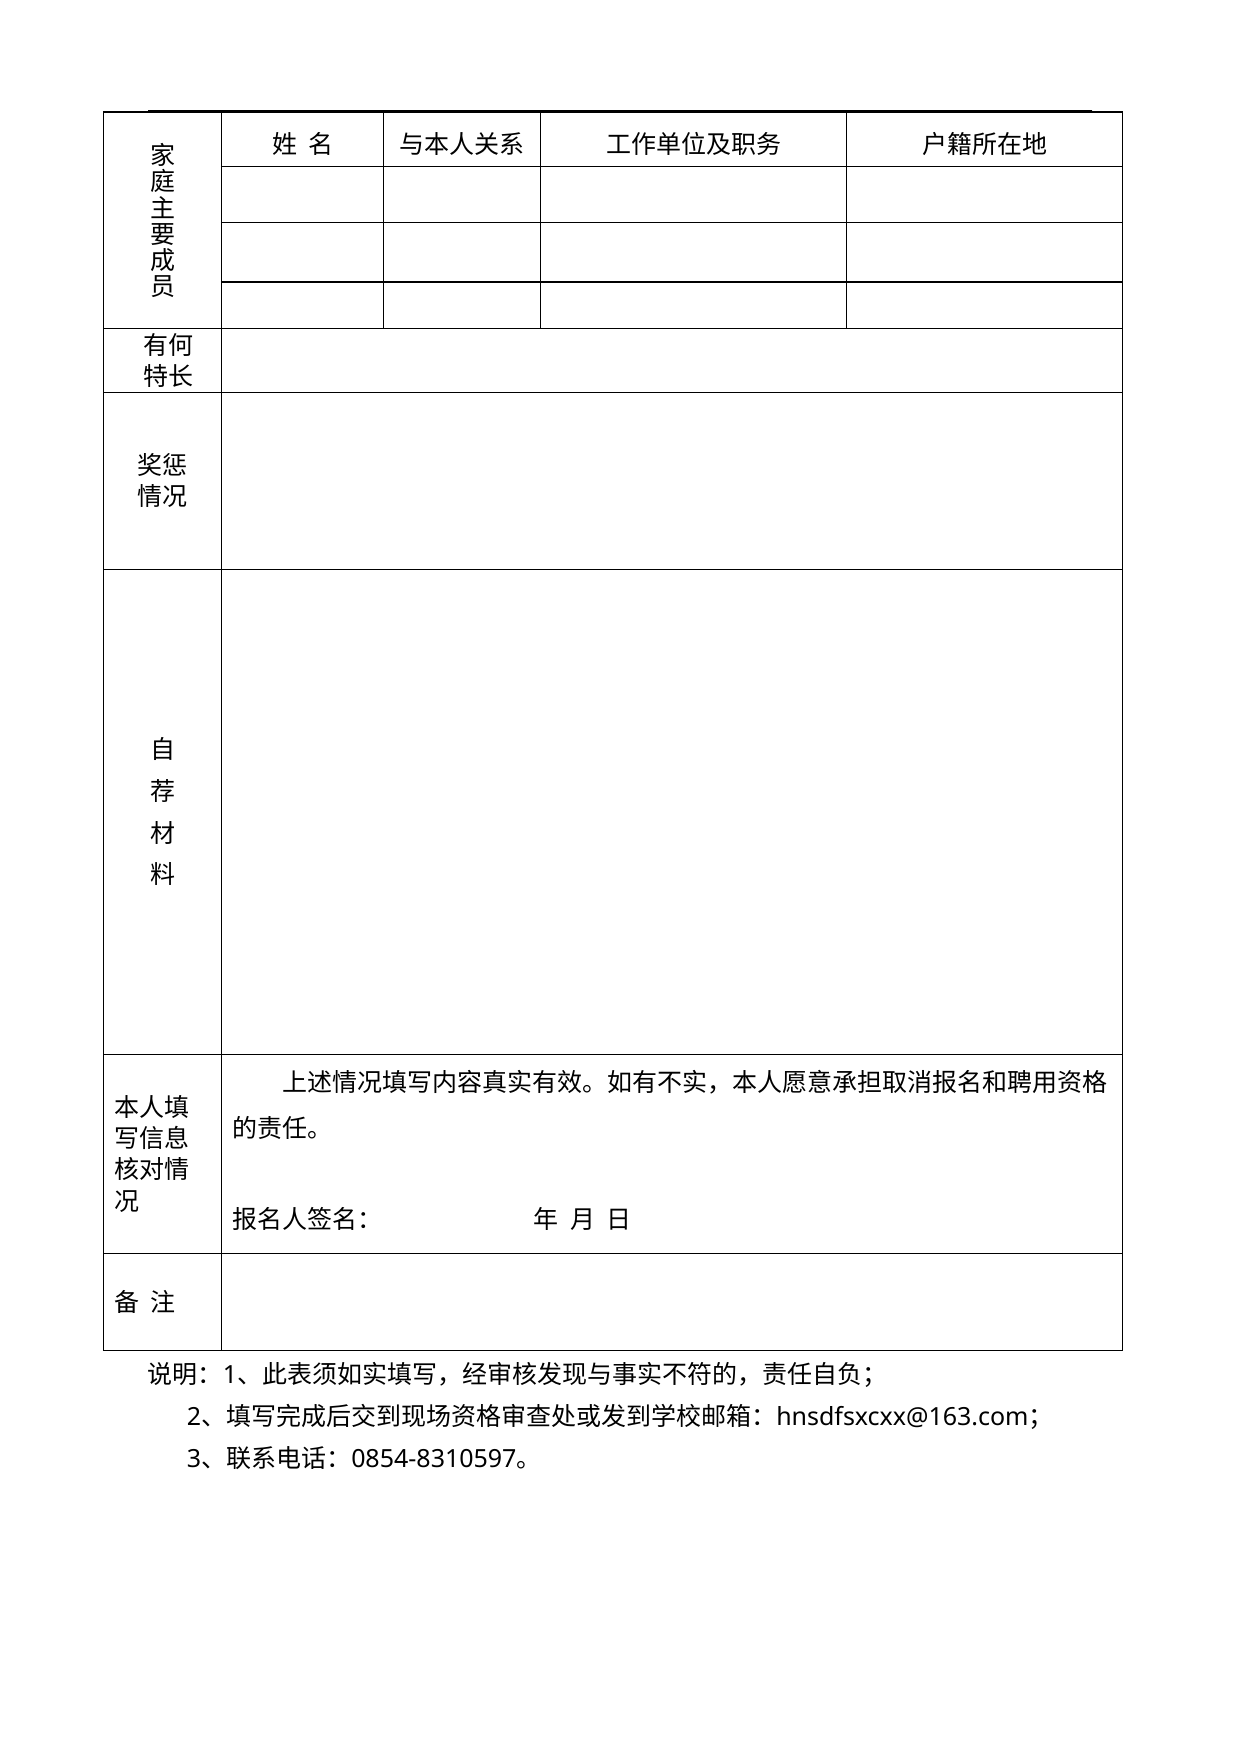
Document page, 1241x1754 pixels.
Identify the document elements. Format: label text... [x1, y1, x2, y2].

table_header 与本人关系 [384, 113, 540, 166]
table_cell [222, 223, 383, 281]
table_cell 有何 特长 [104, 329, 221, 392]
text 2、填写完成后交到现场资格审查处或发到学校邮箱：hnsdfsxcxx@163.com； [148, 1392, 1092, 1434]
table_cell 奖惩 情况 [104, 393, 221, 568]
table_cell [847, 283, 1122, 328]
text 3、联系电话：0854-8310597。 [148, 1434, 1092, 1476]
table_cell [222, 329, 1122, 392]
table_cell [384, 223, 540, 281]
table_header 家庭主要成员 [104, 113, 221, 328]
table_cell [541, 283, 846, 328]
table_cell [384, 167, 540, 222]
table_cell [384, 283, 540, 328]
table_cell 自荐材料 [104, 570, 221, 1053]
table_header 工作单位及职务 [541, 113, 846, 166]
table_cell 本人填写信息核对情况 [104, 1055, 221, 1253]
table_cell [222, 283, 383, 328]
table_cell 备 注 [104, 1254, 221, 1349]
table_cell [222, 1254, 1122, 1349]
table_cell [222, 570, 1122, 1053]
table_cell [222, 167, 383, 222]
table_header 户籍所在地 [847, 113, 1122, 166]
text 说明：1、此表须如实填写，经审核发现与事实不符的，责任自负； [148, 1351, 1092, 1392]
table_cell [541, 167, 846, 222]
table_cell 上述情况填写内容真实有效。如有不实，本人愿意承担取消报名和聘用资格的责任。 报名人签名： 年 月 日 [222, 1055, 1122, 1253]
table_cell [222, 393, 1122, 568]
table_cell [541, 223, 846, 281]
table_cell [847, 167, 1122, 222]
table_header 姓 名 [222, 113, 383, 166]
table_cell [847, 223, 1122, 281]
